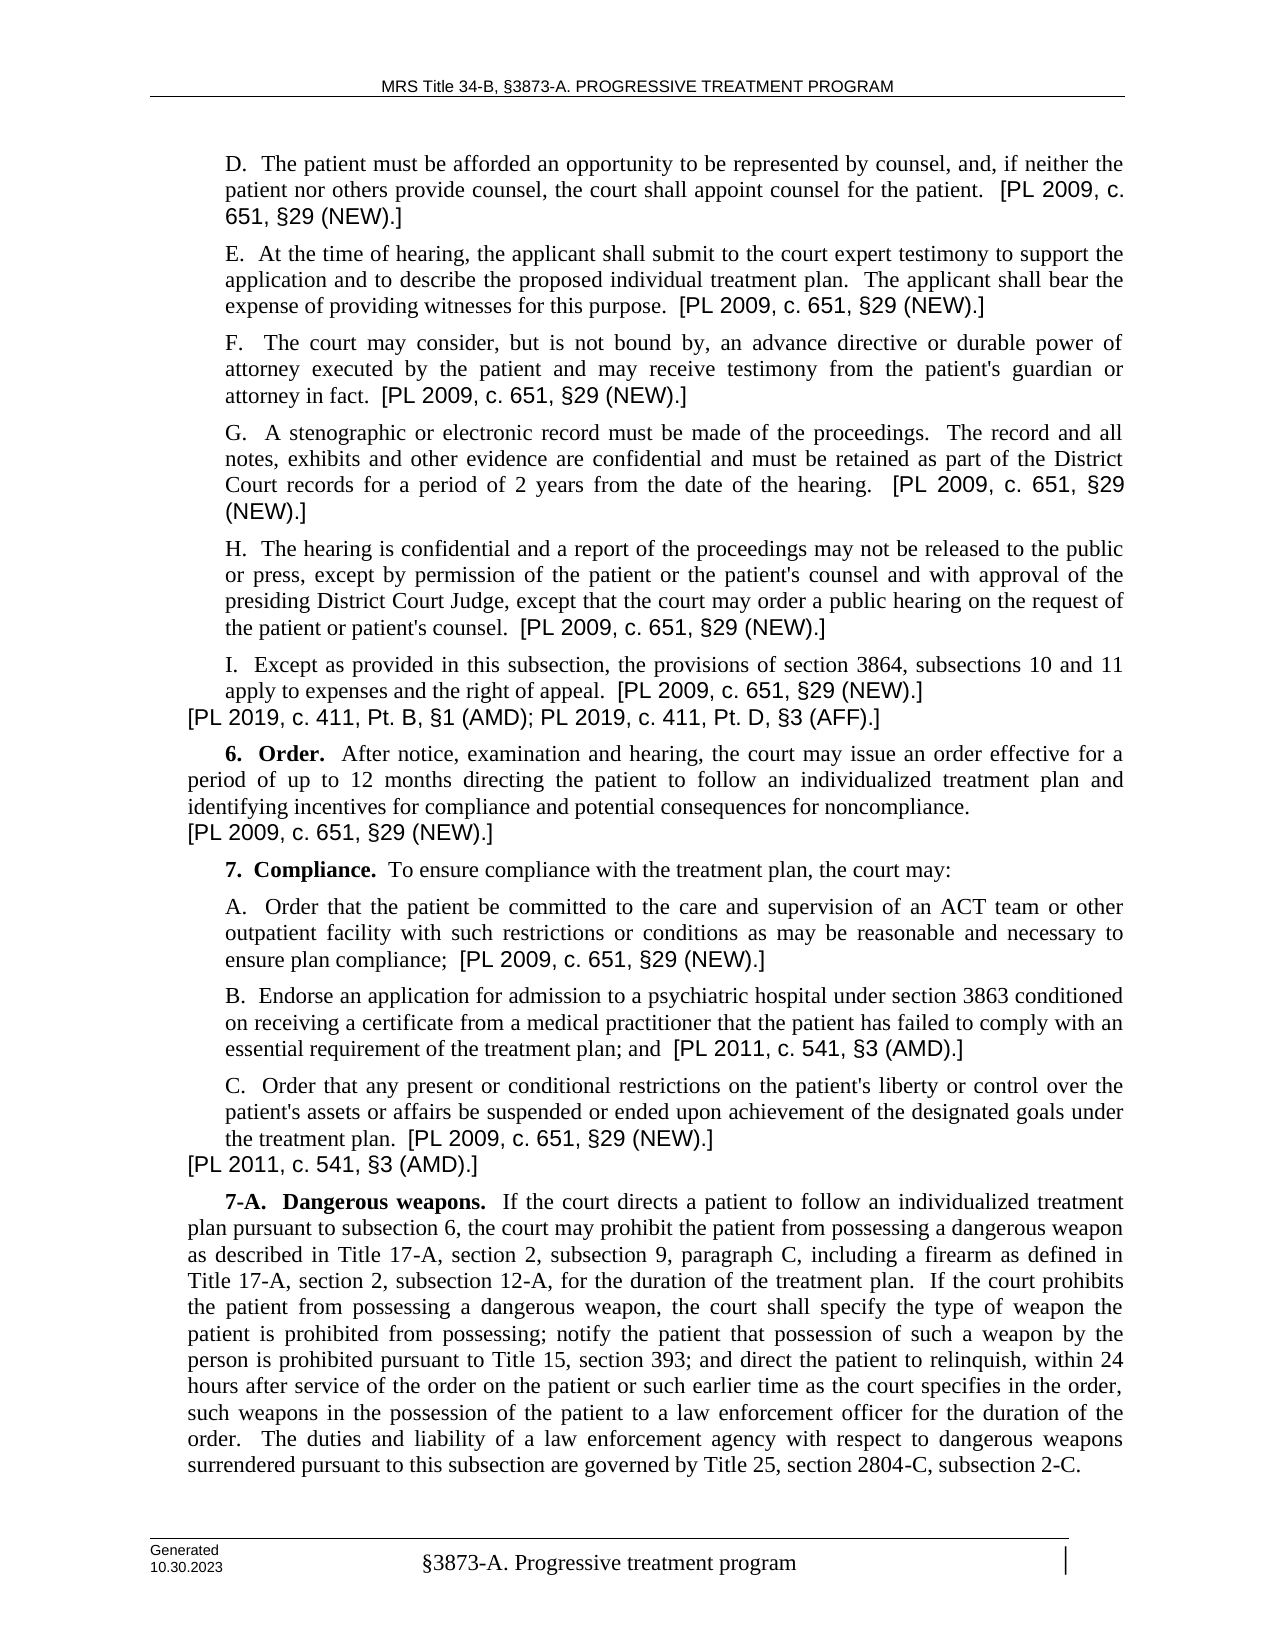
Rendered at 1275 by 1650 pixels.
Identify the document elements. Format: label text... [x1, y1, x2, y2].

text F. The court may consider, but is not bound by, an advance directive or durable power of attorney executed by the patient and may receive testimony from the patient's guardian or attorney in fact. [PL 2009, c. 651, §29 (NEW).] [225, 329, 1125, 408]
text 7. Compliance. To ensure compliance with the treatment plan, the court may: [187, 856, 1125, 882]
text [PL 2019, c. 411, Pt. B, §1 (AMD); PL 2019, c. 411, Pt. D, §3 (AFF).] [187, 703, 1125, 730]
text B. Endorse an application for admission to a psychiatric hospital under section 3863 conditioned on receiving a certificate from a medical practitioner that the patient has failed to comply with an essential requirement of the treatment plan; and [PL 2011, c. 541, §3 (AMD).] [225, 982, 1125, 1062]
text I. Except as provided in this subsection, the provisions of section 3864, subsections 10 and 11 apply to expenses and the right of appeal. [PL 2009, c. 651, §29 (NEW).] [225, 651, 1125, 703]
text C. Order that any present or conditional restrictions on the patient's liberty or control over the patient's assets or affairs be suspended or ended upon achievement of the designated goals under the treatment plan. [PL 2009, c. 651, §29 (NEW).] [225, 1072, 1125, 1151]
text H. The hearing is confidential and a report of the proceedings may not be released to the public or press, except by permission of the patient or the patient's counsel and with approval of the presiding District Court Judge, except that the court may order a public hearing on the request of the patient or patient's counsel. [PL 2009, c. 651, §29 (NEW).] [225, 535, 1125, 640]
text [PL 2009, c. 651, §29 (NEW).] [187, 819, 1125, 846]
text 7-A. Dangerous weapons. If the court directs a patient to follow an individualized treatment plan pursuant to subsection 6, the court may prohibit the patient from possessing a dangerous weapon as described in Title 17‑A, section 2, subsection 9, paragraph C, including a firearm as defined in Title 17‑A, section 2, subsection 12‑A, for the duration of the treatment plan. If the court prohibits the patient from possessing a dangerous weapon, the court shall specify the type of weapon the patient is prohibited from possessing; notify the patient that possession of such a weapon by the person is prohibited pursuant to Title 15, section 393; and direct the patient to relinquish, within 24 hours after service of the order on the patient or such earlier time as the court specifies in the order, such weapons in the possession of the patient to a law enforcement officer for the duration of the order. The duties and liability of a law enforcement agency with respect to dangerous weapons surrendered pursuant to this subsection are governed by Title 25, section 2804‑C, subsection 2‑C. [187, 1188, 1125, 1478]
text G. A stenographic or electronic record must be made of the proceedings. The record and all notes, exhibits and other evidence are confidential and must be retained as part of the District Court records for a period of 2 years from the date of the hearing. [PL 2009, c. 651, §29 (NEW).] [225, 419, 1125, 524]
text A. Order that the patient be committed to the care and supervision of an ACT team or other outpatient facility with such restrictions or conditions as may be reasonable and necessary to ensure plan compliance; [PL 2009, c. 651, §29 (NEW).] [225, 893, 1125, 972]
text 6. Order. After notice, examination and hearing, the court may issue an order effective for a period of up to 12 months directing the patient to follow an individualized treatment plan and identifying incentives for compliance and potential consequences for noncompliance. [187, 740, 1125, 819]
text D. The patient must be afforded an opportunity to be represented by counsel, and, if neither the patient nor others provide counsel, the court shall appoint counsel for the patient. [PL 2009, c. 651, §29 (NEW).] [225, 150, 1125, 229]
text [PL 2011, c. 541, §3 (AMD).] [187, 1151, 1125, 1177]
text E. At the time of hearing, the applicant shall submit to the court expert testimony to support the application and to describe the proposed individual treatment plan. The applicant shall bear the expense of providing witnesses for this purpose. [PL 2009, c. 651, §29 (NEW).] [225, 239, 1125, 319]
